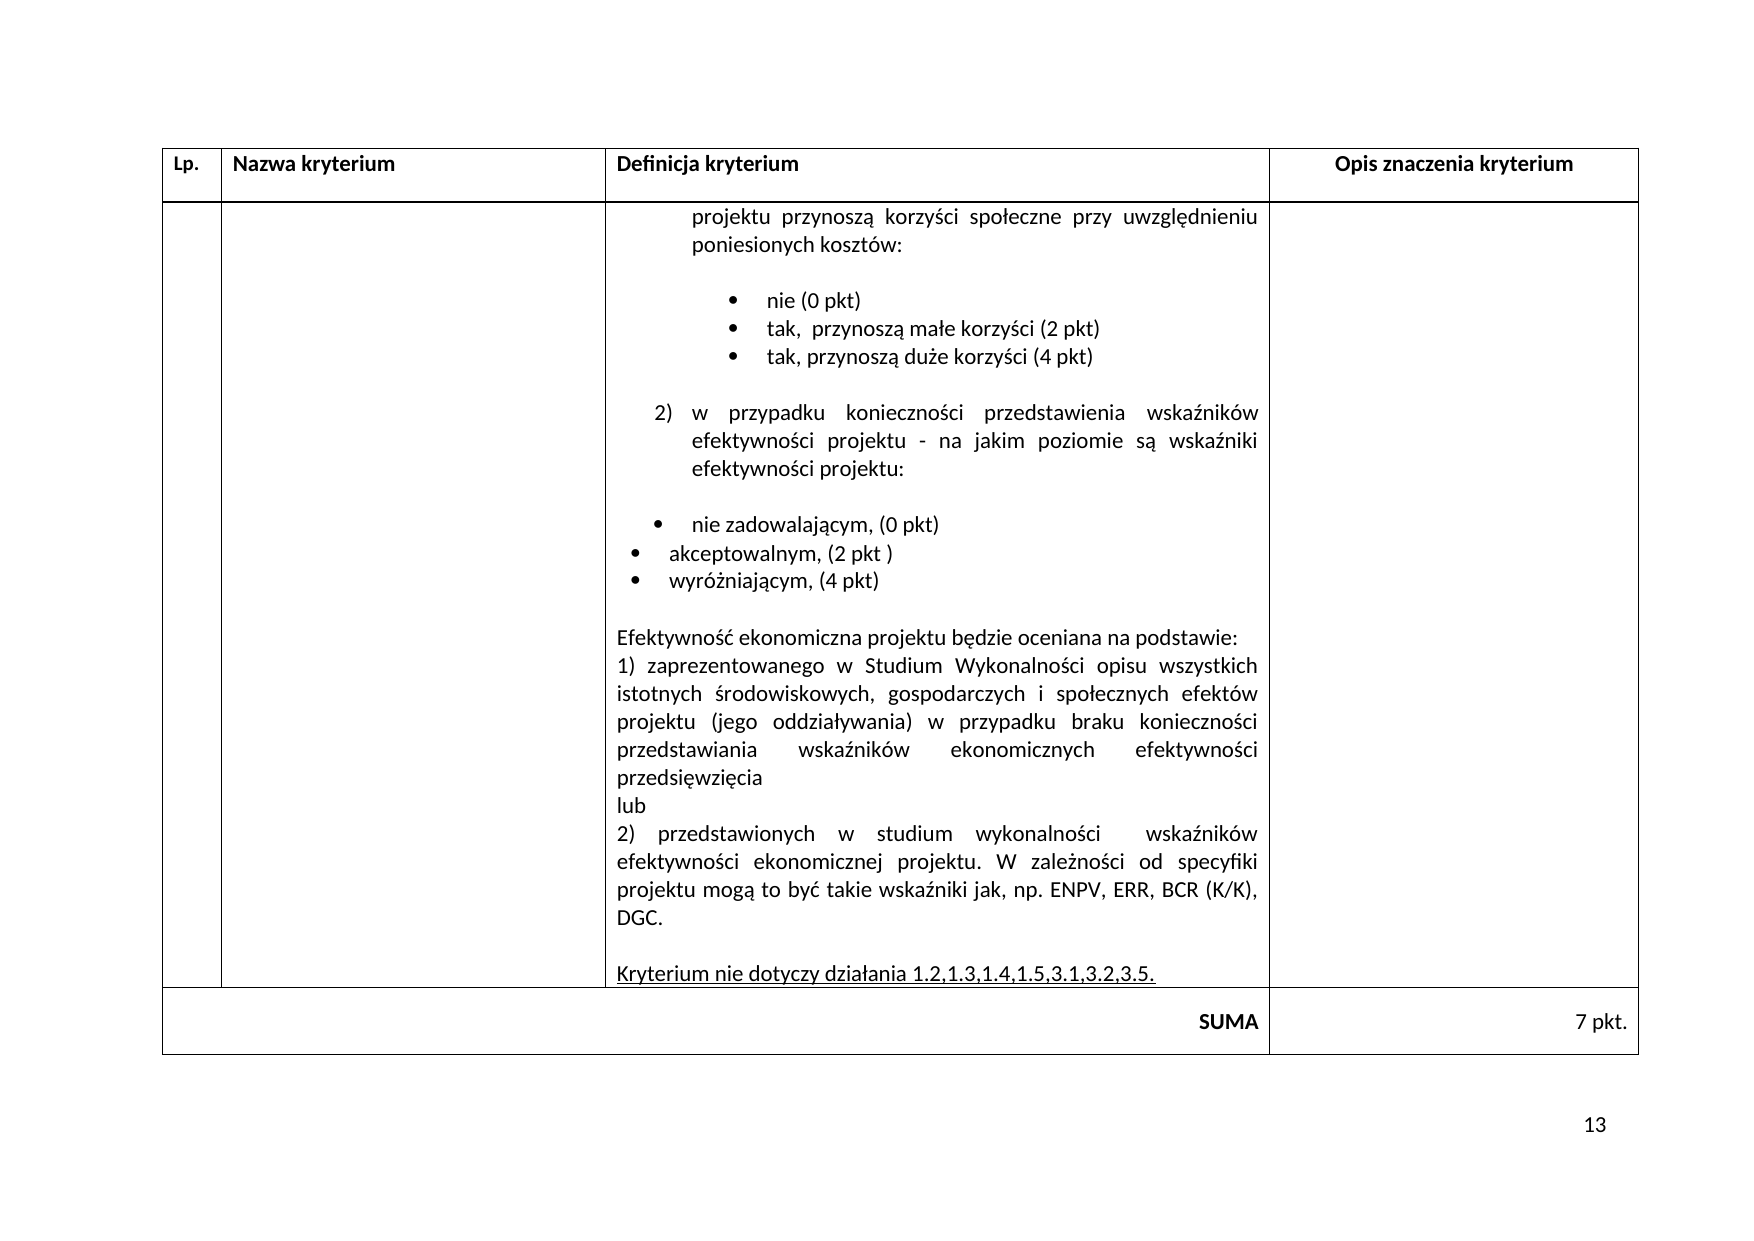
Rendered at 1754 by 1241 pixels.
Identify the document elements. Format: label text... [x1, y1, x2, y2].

table_cell 7 pkt. [1270, 988, 1638, 1054]
table_header Nazwa kryterium [222, 149, 605, 201]
table_header Definicja kryterium [606, 149, 1269, 201]
table_cell SUMA [163, 988, 1269, 1054]
table_cell 6. [163, 203, 221, 987]
table_header Opis znaczenia kryterium [1270, 149, 1638, 201]
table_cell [222, 203, 605, 987]
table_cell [1270, 203, 1638, 987]
table_header Lp. [163, 149, 221, 201]
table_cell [606, 203, 1269, 987]
